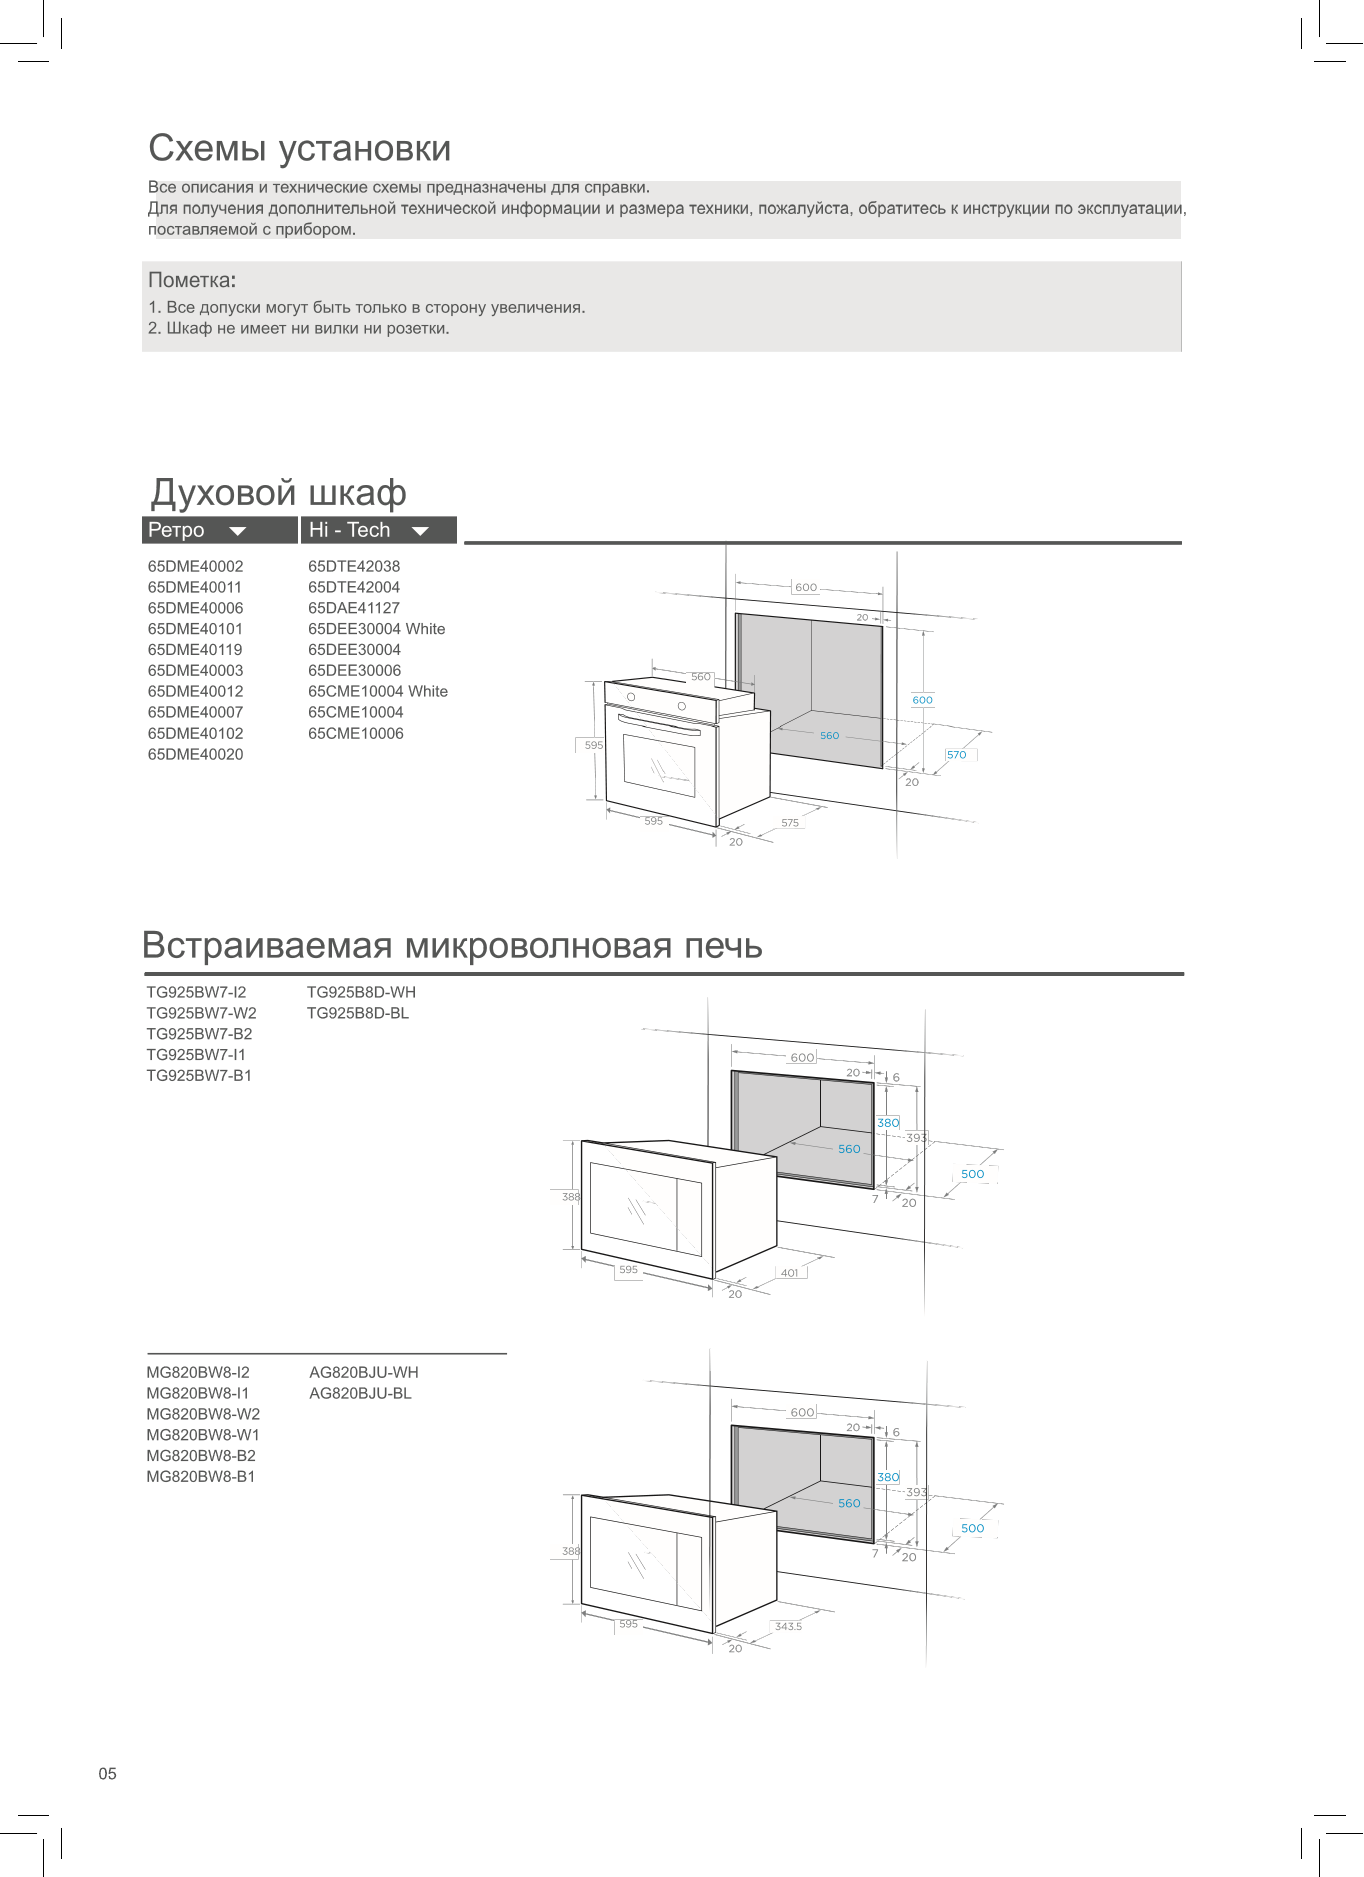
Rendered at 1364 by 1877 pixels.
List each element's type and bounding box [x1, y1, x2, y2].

picture [141, 477, 1185, 1668]
picture [141, 132, 1186, 352]
